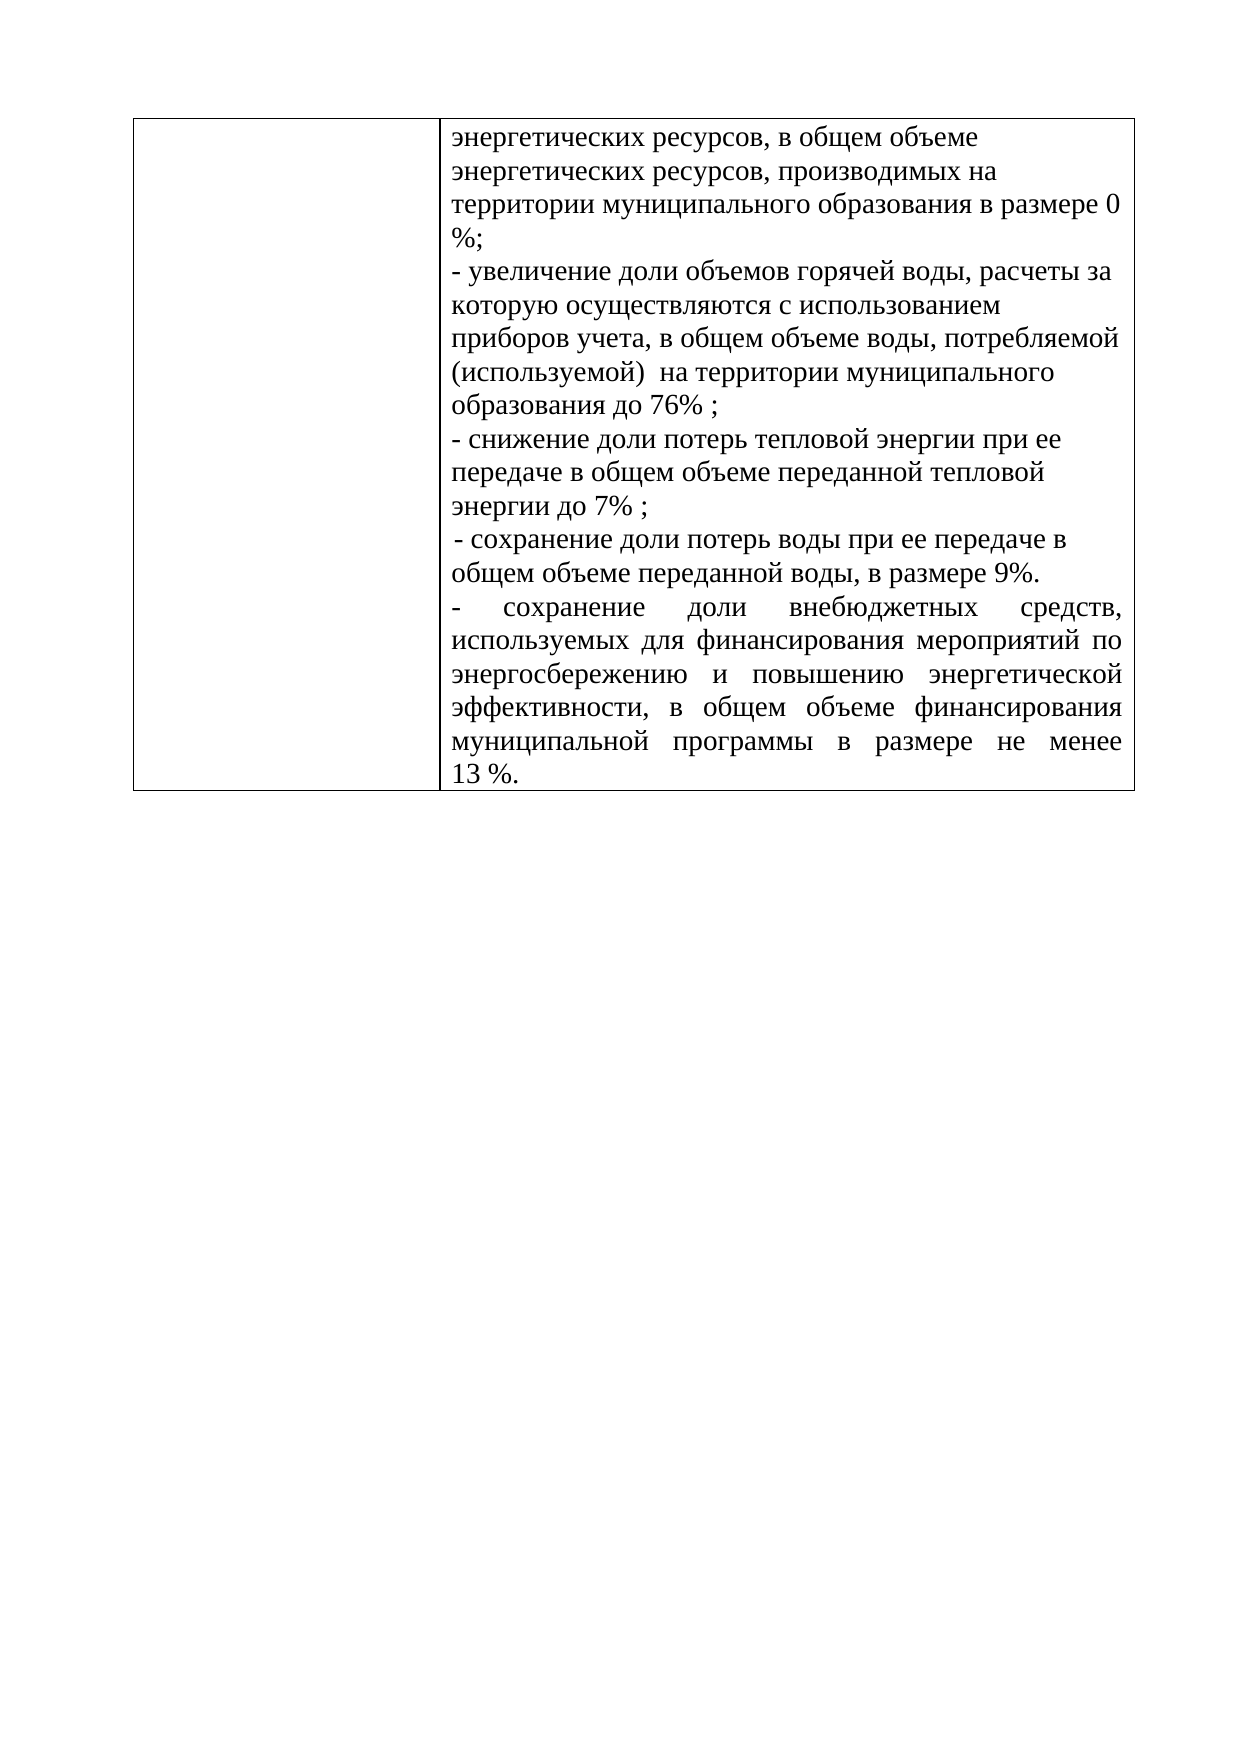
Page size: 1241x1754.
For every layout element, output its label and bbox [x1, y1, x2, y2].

table_cell [441, 119, 1134, 790]
table_cell [134, 119, 439, 790]
